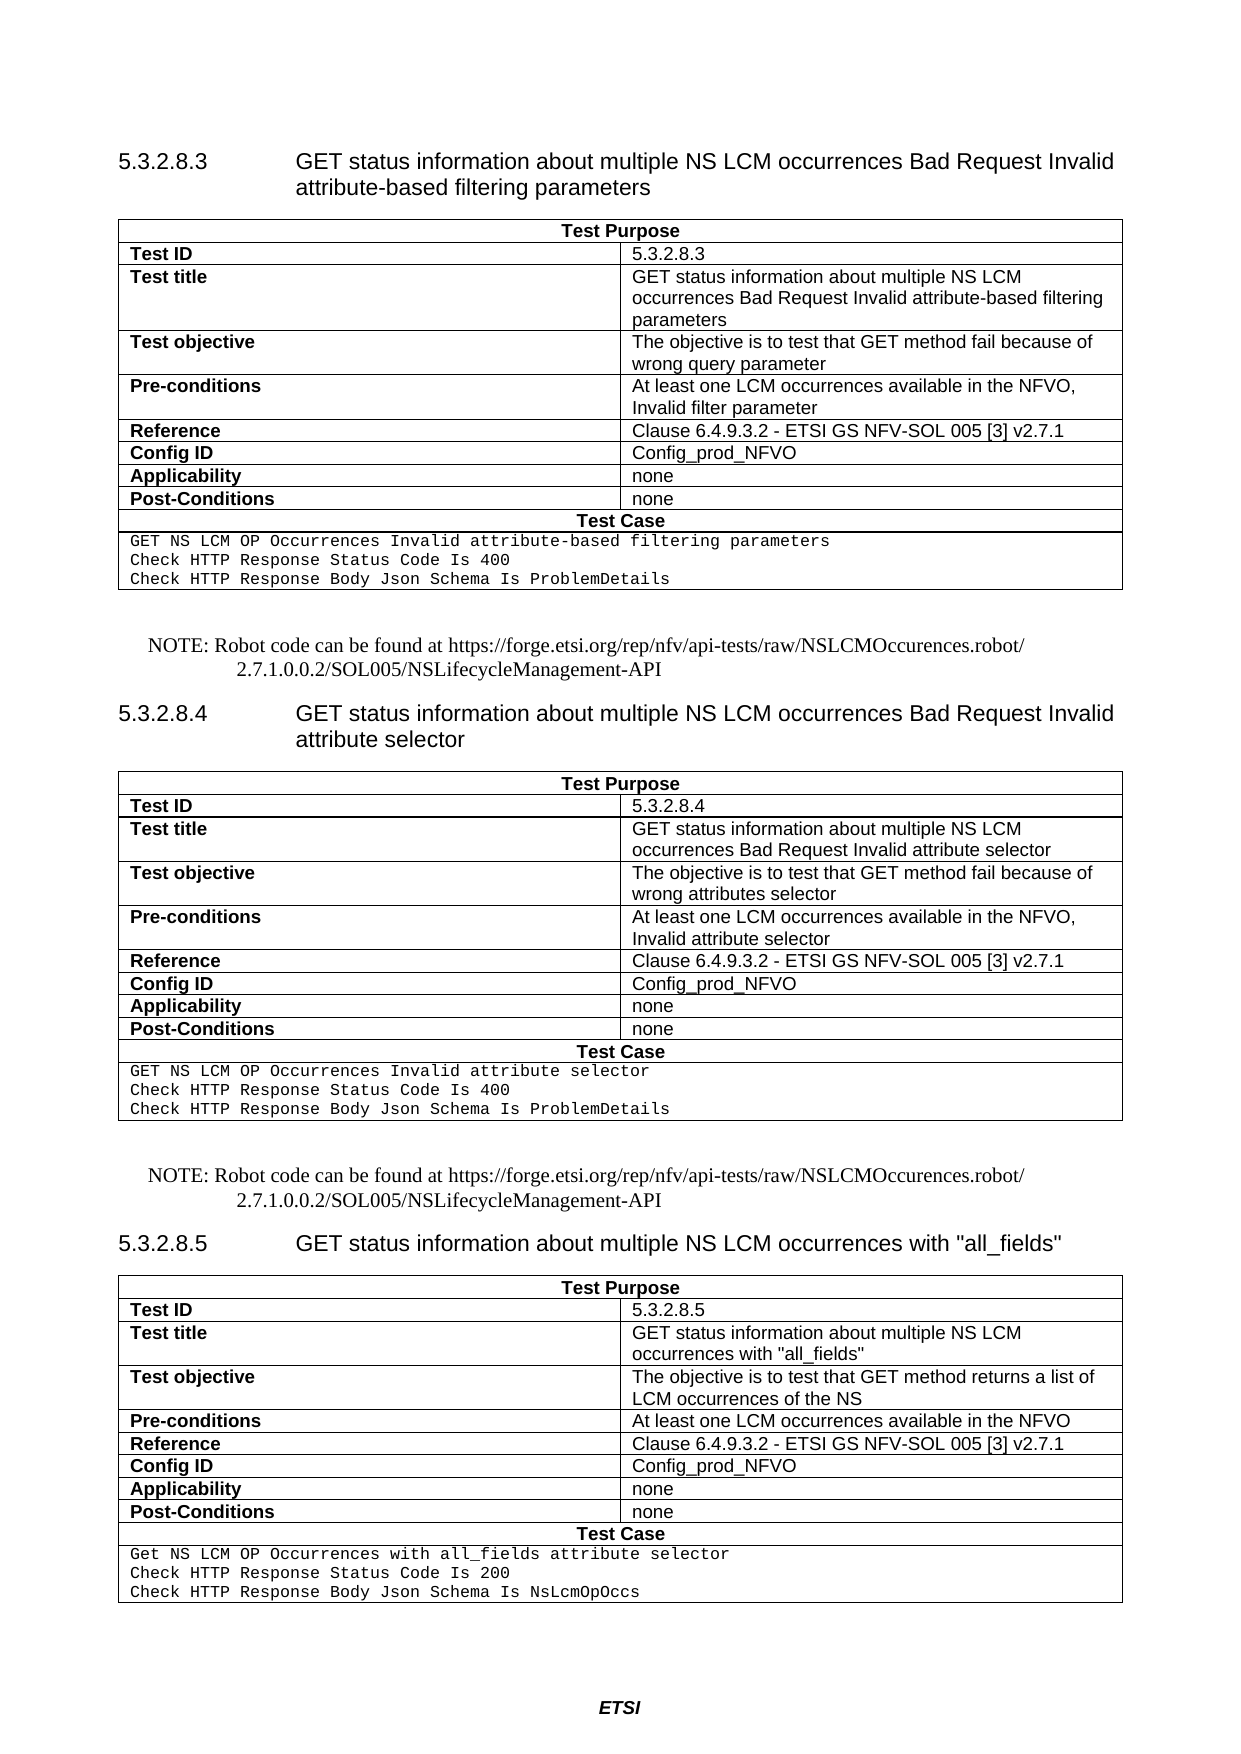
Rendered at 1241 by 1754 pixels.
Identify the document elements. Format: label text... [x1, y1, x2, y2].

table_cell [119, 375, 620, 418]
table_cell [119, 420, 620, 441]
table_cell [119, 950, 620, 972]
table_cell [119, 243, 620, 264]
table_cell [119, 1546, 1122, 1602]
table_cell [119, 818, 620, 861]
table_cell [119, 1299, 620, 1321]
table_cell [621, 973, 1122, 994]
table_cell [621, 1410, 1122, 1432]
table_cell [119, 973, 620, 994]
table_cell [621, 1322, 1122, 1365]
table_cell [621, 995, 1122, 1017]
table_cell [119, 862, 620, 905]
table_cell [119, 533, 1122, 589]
text NOTE: Robot code can be found at https://forge.etsi.org/rep/nfv/api-tests/raw/NSLCMOccurences.robot/2.7.1.0.0.2/SOL005/NSLifecycleManagement-API [148, 633, 1122, 681]
subtitle 5.3.2.8.4 GET status information about multiple NS LCM occurrences Bad Request Invalid attribute selector [118, 700, 1122, 752]
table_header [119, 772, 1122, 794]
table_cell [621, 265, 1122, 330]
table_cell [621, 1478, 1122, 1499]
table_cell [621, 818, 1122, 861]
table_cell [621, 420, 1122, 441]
text NOTE: Robot code can be found at https://forge.etsi.org/rep/nfv/api-tests/raw/NSLCMOccurences.robot/2.7.1.0.0.2/SOL005/NSLifecycleManagement-API [148, 1163, 1122, 1212]
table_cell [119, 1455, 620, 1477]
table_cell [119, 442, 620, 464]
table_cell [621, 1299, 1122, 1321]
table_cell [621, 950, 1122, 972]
subtitle 5.3.2.8.5 GET status information about multiple NS LCM occurrences with "all_fields" [118, 1230, 1122, 1257]
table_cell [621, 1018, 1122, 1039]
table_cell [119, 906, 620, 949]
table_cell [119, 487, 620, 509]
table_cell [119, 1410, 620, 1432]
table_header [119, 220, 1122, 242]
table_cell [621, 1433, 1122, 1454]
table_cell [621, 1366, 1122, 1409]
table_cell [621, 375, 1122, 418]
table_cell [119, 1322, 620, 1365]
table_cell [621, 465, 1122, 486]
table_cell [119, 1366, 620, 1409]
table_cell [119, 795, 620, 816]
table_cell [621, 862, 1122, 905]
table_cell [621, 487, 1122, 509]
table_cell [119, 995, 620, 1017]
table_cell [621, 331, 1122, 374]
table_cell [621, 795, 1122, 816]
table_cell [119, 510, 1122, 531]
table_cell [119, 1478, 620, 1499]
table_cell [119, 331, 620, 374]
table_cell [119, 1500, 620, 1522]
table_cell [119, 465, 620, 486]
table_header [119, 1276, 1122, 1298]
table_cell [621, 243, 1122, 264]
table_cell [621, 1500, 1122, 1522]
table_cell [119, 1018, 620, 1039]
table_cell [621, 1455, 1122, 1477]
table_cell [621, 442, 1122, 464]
subtitle 5.3.2.8.3 GET status information about multiple NS LCM occurrences Bad Request Invalid attribute-based filtering parameters [118, 148, 1122, 200]
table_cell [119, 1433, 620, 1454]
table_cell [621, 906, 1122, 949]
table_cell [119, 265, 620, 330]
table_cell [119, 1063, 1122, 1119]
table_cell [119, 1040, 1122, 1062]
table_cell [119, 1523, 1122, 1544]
